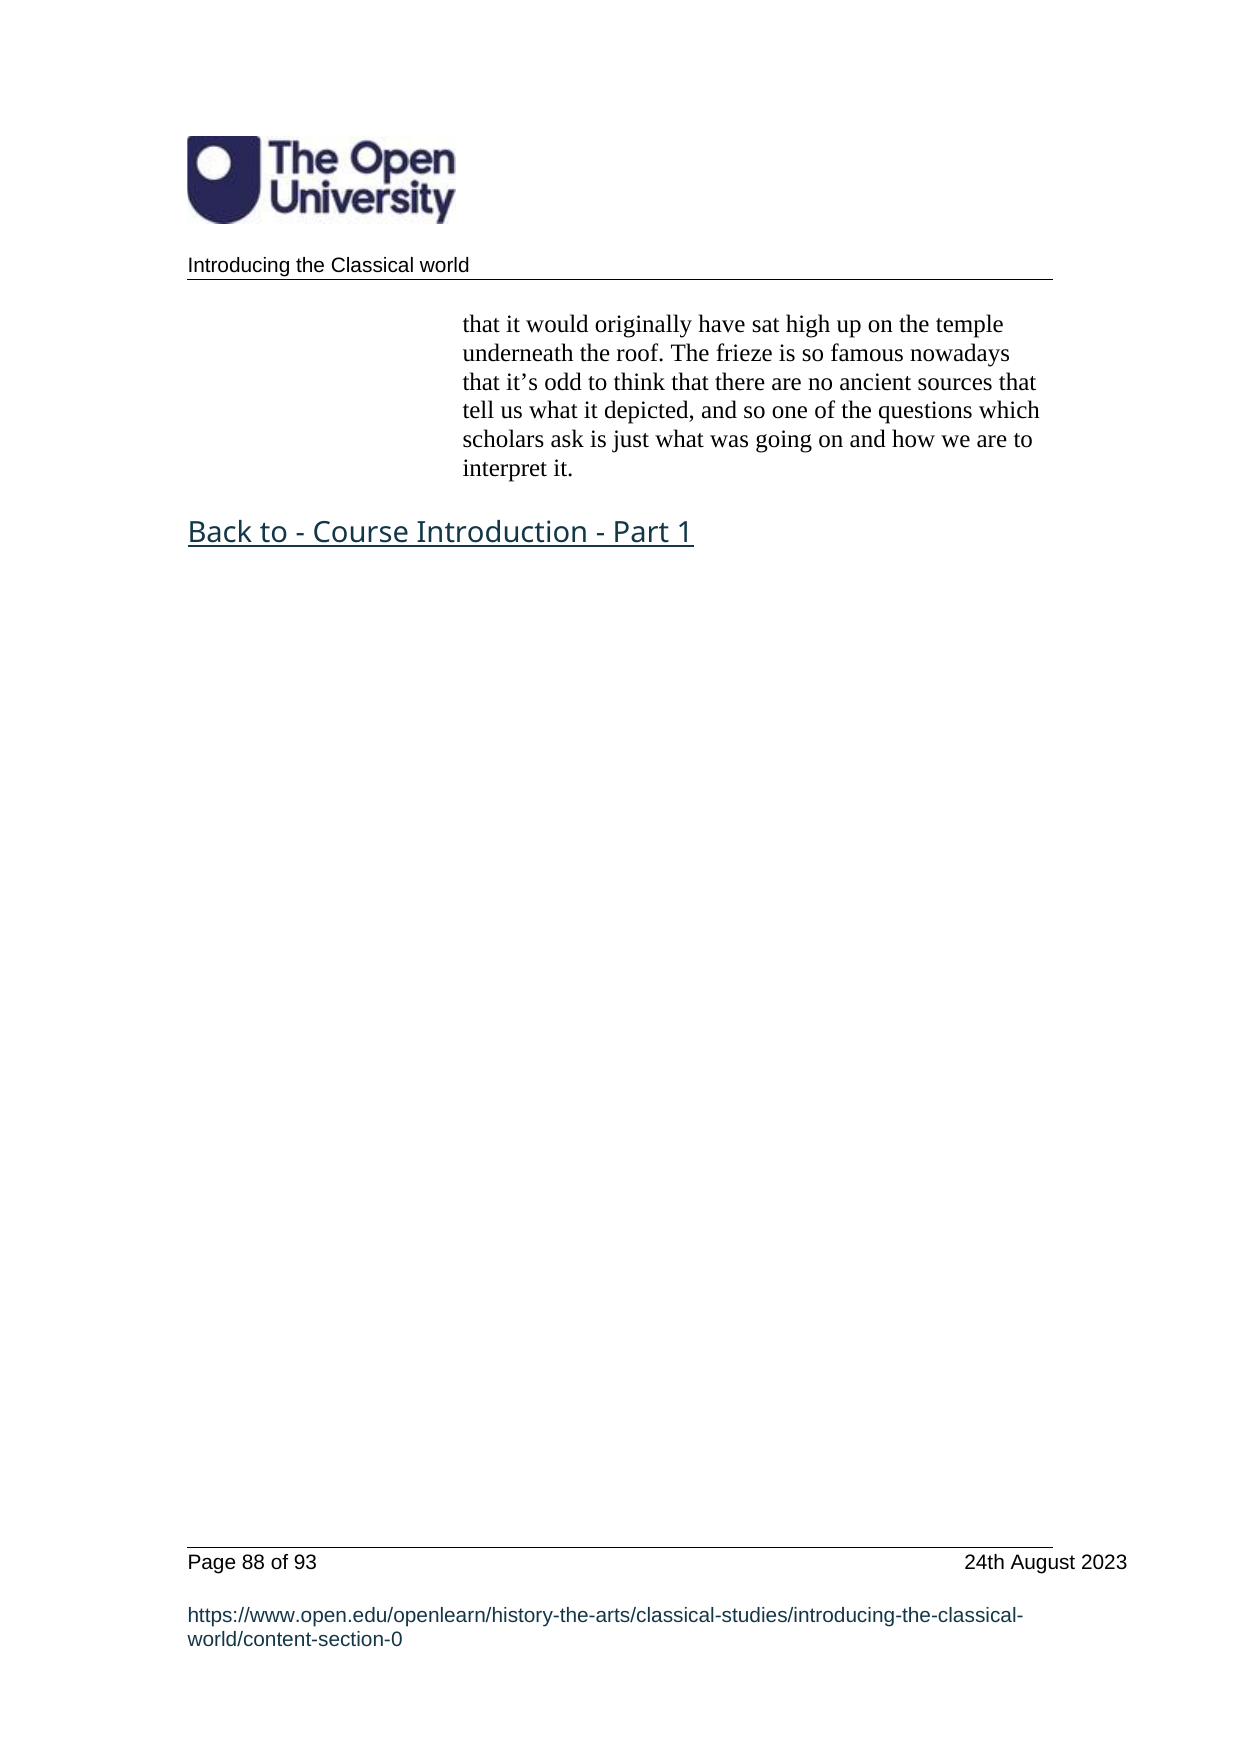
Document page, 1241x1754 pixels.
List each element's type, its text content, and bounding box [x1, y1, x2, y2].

text Back to - Course Introduction - Part 1 [187, 511, 1053, 551]
picture [187, 136, 456, 224]
